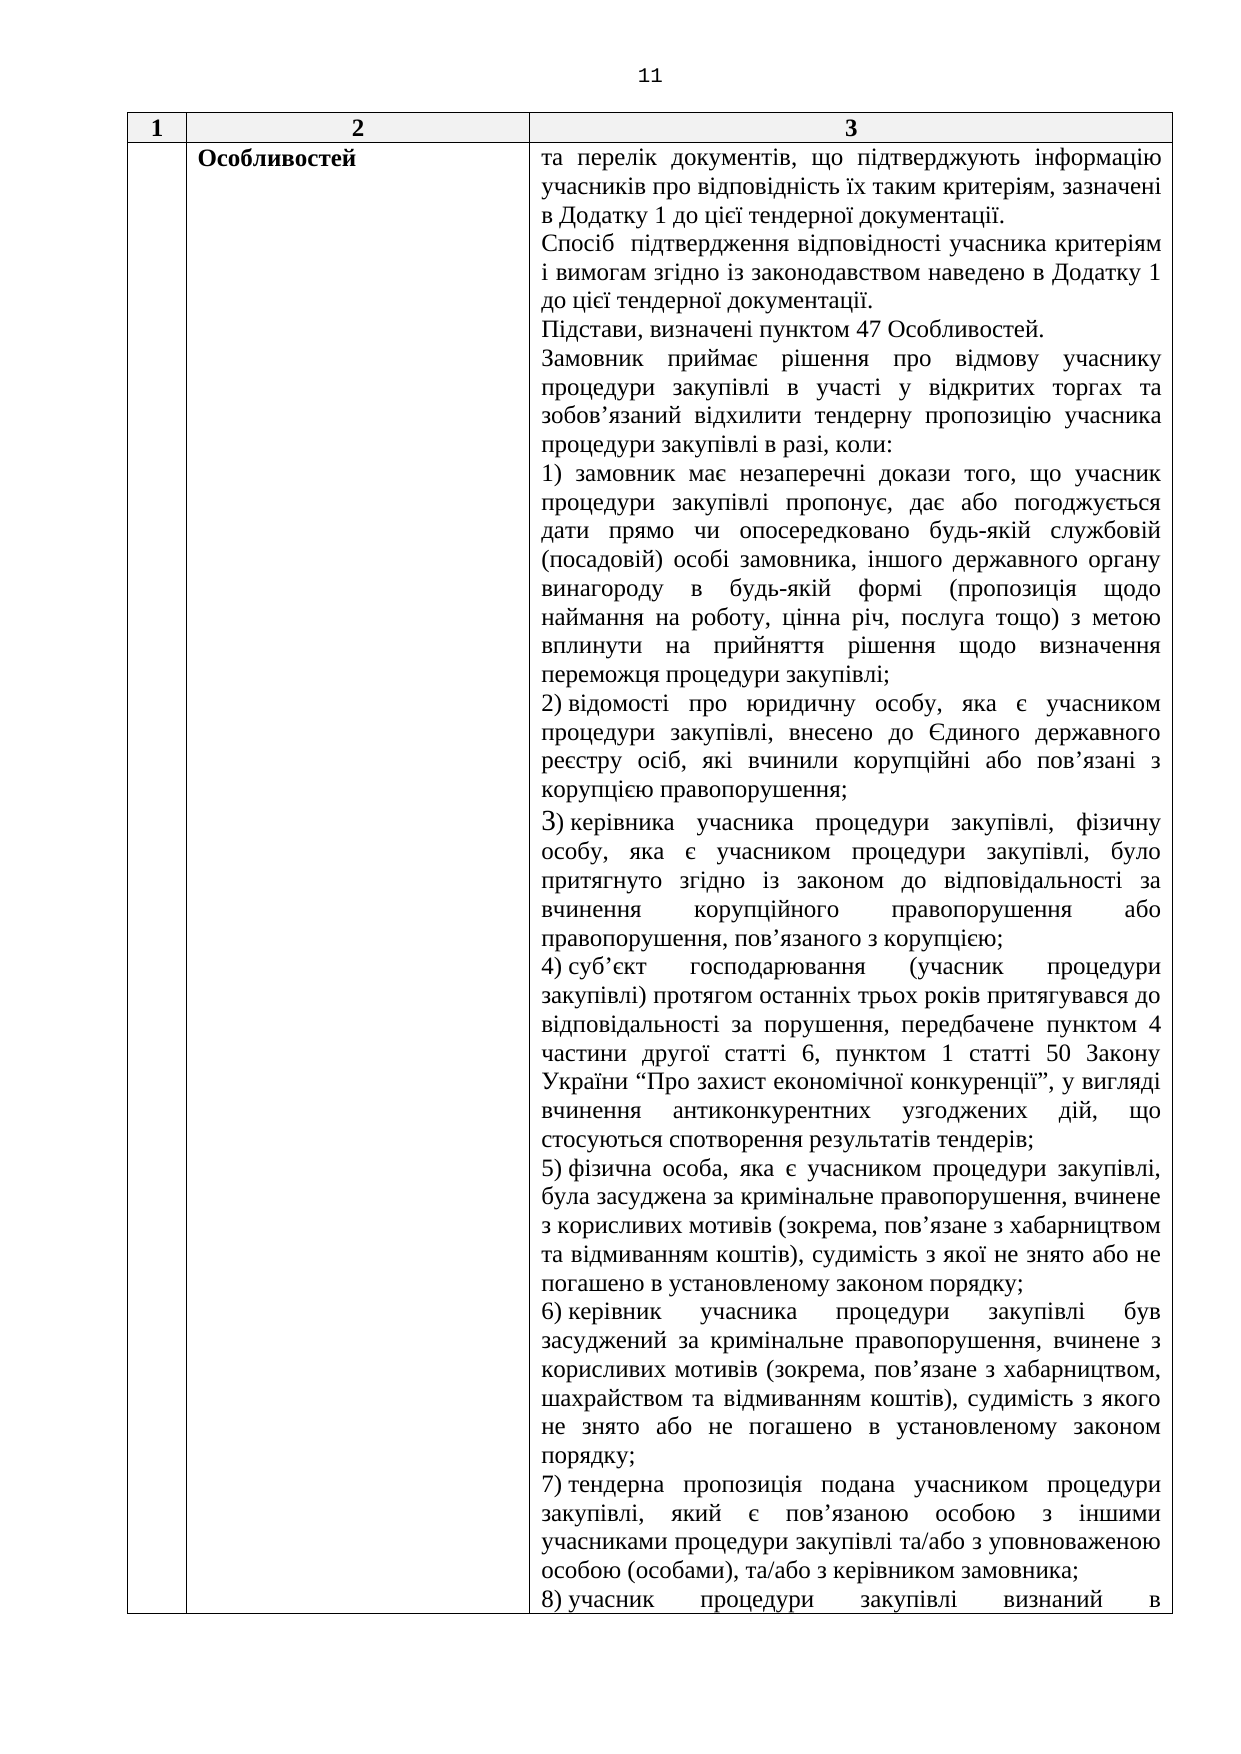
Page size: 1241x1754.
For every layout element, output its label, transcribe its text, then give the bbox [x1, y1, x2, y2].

table_header 1 [128, 113, 186, 142]
table_header 3 [530, 113, 1172, 142]
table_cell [530, 143, 1172, 1613]
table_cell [187, 143, 529, 1613]
table_cell [128, 143, 186, 1613]
table_header 2 [187, 113, 529, 142]
